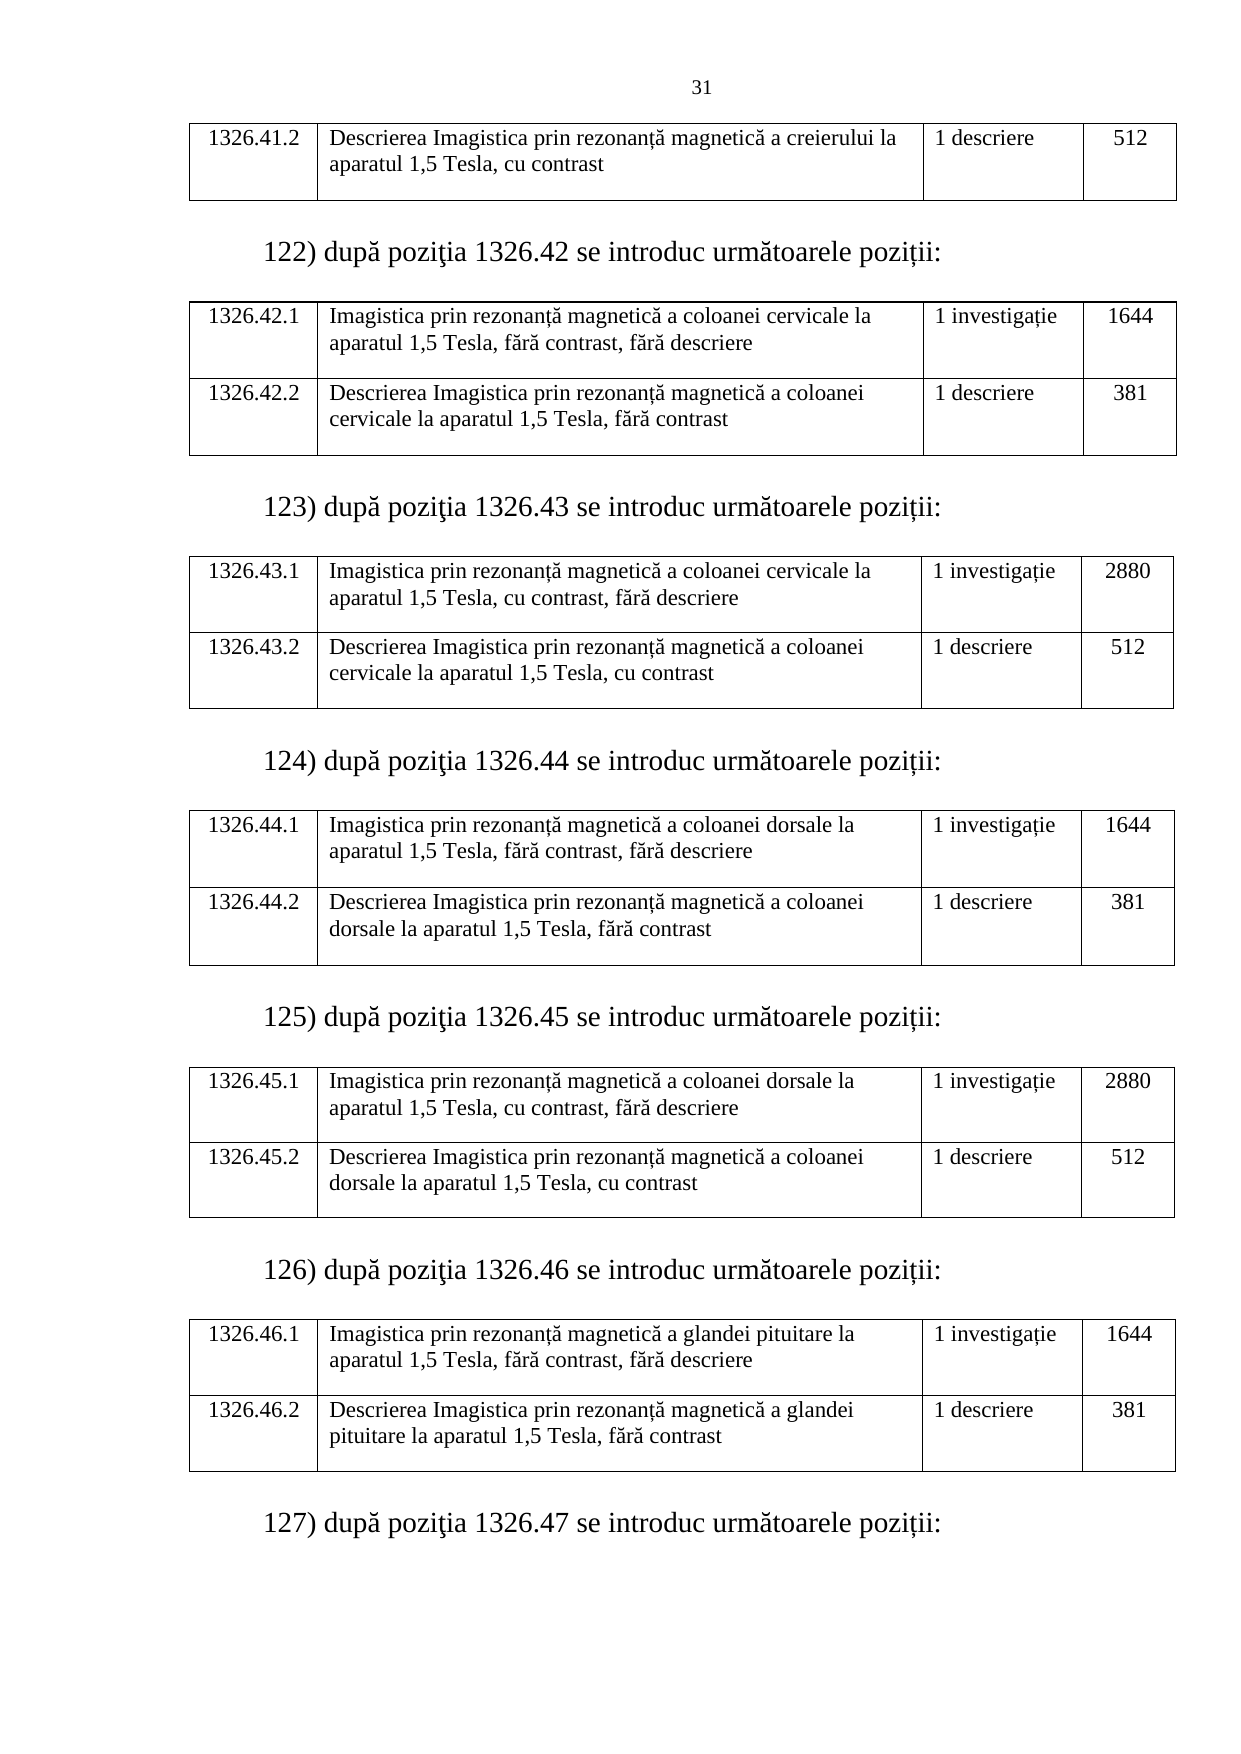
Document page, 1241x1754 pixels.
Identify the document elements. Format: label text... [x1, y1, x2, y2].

table_cell 1 descriere [922, 633, 1081, 708]
text 126) după poziţia 1326.46 se introduc următoarele poziții: [189, 1252, 1140, 1285]
text 124) după poziţia 1326.44 se introduc următoarele poziții: [189, 743, 1140, 776]
table_cell 1326.46.2 [190, 1396, 317, 1471]
table_header 1326.43.1 [190, 557, 317, 632]
text 127) după poziţia 1326.47 se introduc următoarele poziții: [189, 1505, 1140, 1539]
table_header 1326.44.1 [190, 811, 317, 887]
text 125) după poziţia 1326.45 se introduc următoarele poziții: [189, 999, 1140, 1033]
table_header 1326.45.1 [190, 1068, 317, 1142]
table_header Imagistica prin rezonanță magnetică a coloanei cervicale la aparatul 1,5 Tesla, cu contrast, fără descriere [318, 557, 921, 632]
table_header 2880 [1082, 557, 1173, 632]
table_cell 381 [1083, 1396, 1175, 1471]
table_header 1 investigație [923, 1320, 1082, 1395]
table_header 1326.42.1 [190, 303, 317, 378]
table_cell Descrierea Imagistica prin rezonanță magnetică a glandei pituitare la aparatul 1,5 Tesla, fără contrast [318, 1396, 922, 1471]
table_cell 1326.45.2 [190, 1143, 317, 1217]
table_cell 1326.44.2 [190, 888, 317, 965]
table_cell 1326.41.2 [190, 124, 317, 200]
table_cell Descrierea Imagistica prin rezonanță magnetică a creierului la aparatul 1,5 Tesla, cu contrast [318, 124, 923, 200]
table_cell Descrierea Imagistica prin rezonanță magnetică a coloanei dorsale la aparatul 1,5 Tesla, cu contrast [318, 1143, 921, 1217]
table_header 1644 [1082, 811, 1174, 887]
table_cell 1326.42.2 [190, 379, 317, 454]
table_header Imagistica prin rezonanță magnetică a coloanei cervicale la aparatul 1,5 Tesla, fără contrast, fără descriere [318, 303, 923, 378]
table_cell 1 descriere [922, 1143, 1081, 1217]
text 122) după poziţia 1326.42 se introduc următoarele poziții: [189, 234, 1140, 268]
table_cell 381 [1082, 888, 1174, 965]
table_cell 381 [1084, 379, 1176, 454]
table_cell 1326.43.2 [190, 633, 317, 708]
table_cell Descrierea Imagistica prin rezonanță magnetică a coloanei dorsale la aparatul 1,5 Tesla, fără contrast [318, 888, 921, 965]
table_cell 512 [1082, 1143, 1174, 1217]
table_header 1 investigație [922, 557, 1081, 632]
table_header 1 investigație [922, 1068, 1081, 1142]
table_cell 1 descriere [922, 888, 1081, 965]
table_cell 1 descriere [923, 1396, 1082, 1471]
table_cell 1 descriere [924, 124, 1083, 200]
table_header 1644 [1084, 303, 1176, 378]
table_cell 1 descriere [924, 379, 1083, 454]
table_header 1326.46.1 [190, 1320, 317, 1395]
table_header Imagistica prin rezonanță magnetică a coloanei dorsale la aparatul 1,5 Tesla, cu contrast, fără descriere [318, 1068, 921, 1142]
table_header 2880 [1082, 1068, 1174, 1142]
table_header 1 investigație [924, 303, 1083, 378]
table_cell Descrierea Imagistica prin rezonanță magnetică a coloanei cervicale la aparatul 1,5 Tesla, cu contrast [318, 633, 921, 708]
table_cell 512 [1082, 633, 1173, 708]
table_header Imagistica prin rezonanță magnetică a glandei pituitare la aparatul 1,5 Tesla, fără contrast, fără descriere [318, 1320, 922, 1395]
table_cell Descrierea Imagistica prin rezonanță magnetică a coloanei cervicale la aparatul 1,5 Tesla, fără contrast [318, 379, 923, 454]
table_cell 512 [1084, 124, 1176, 200]
text 123) după poziţia 1326.43 se introduc următoarele poziții: [189, 489, 1140, 523]
table_header 1 investigație [922, 811, 1081, 887]
table_header Imagistica prin rezonanță magnetică a coloanei dorsale la aparatul 1,5 Tesla, fără contrast, fără descriere [318, 811, 921, 887]
table_header 1644 [1083, 1320, 1175, 1395]
